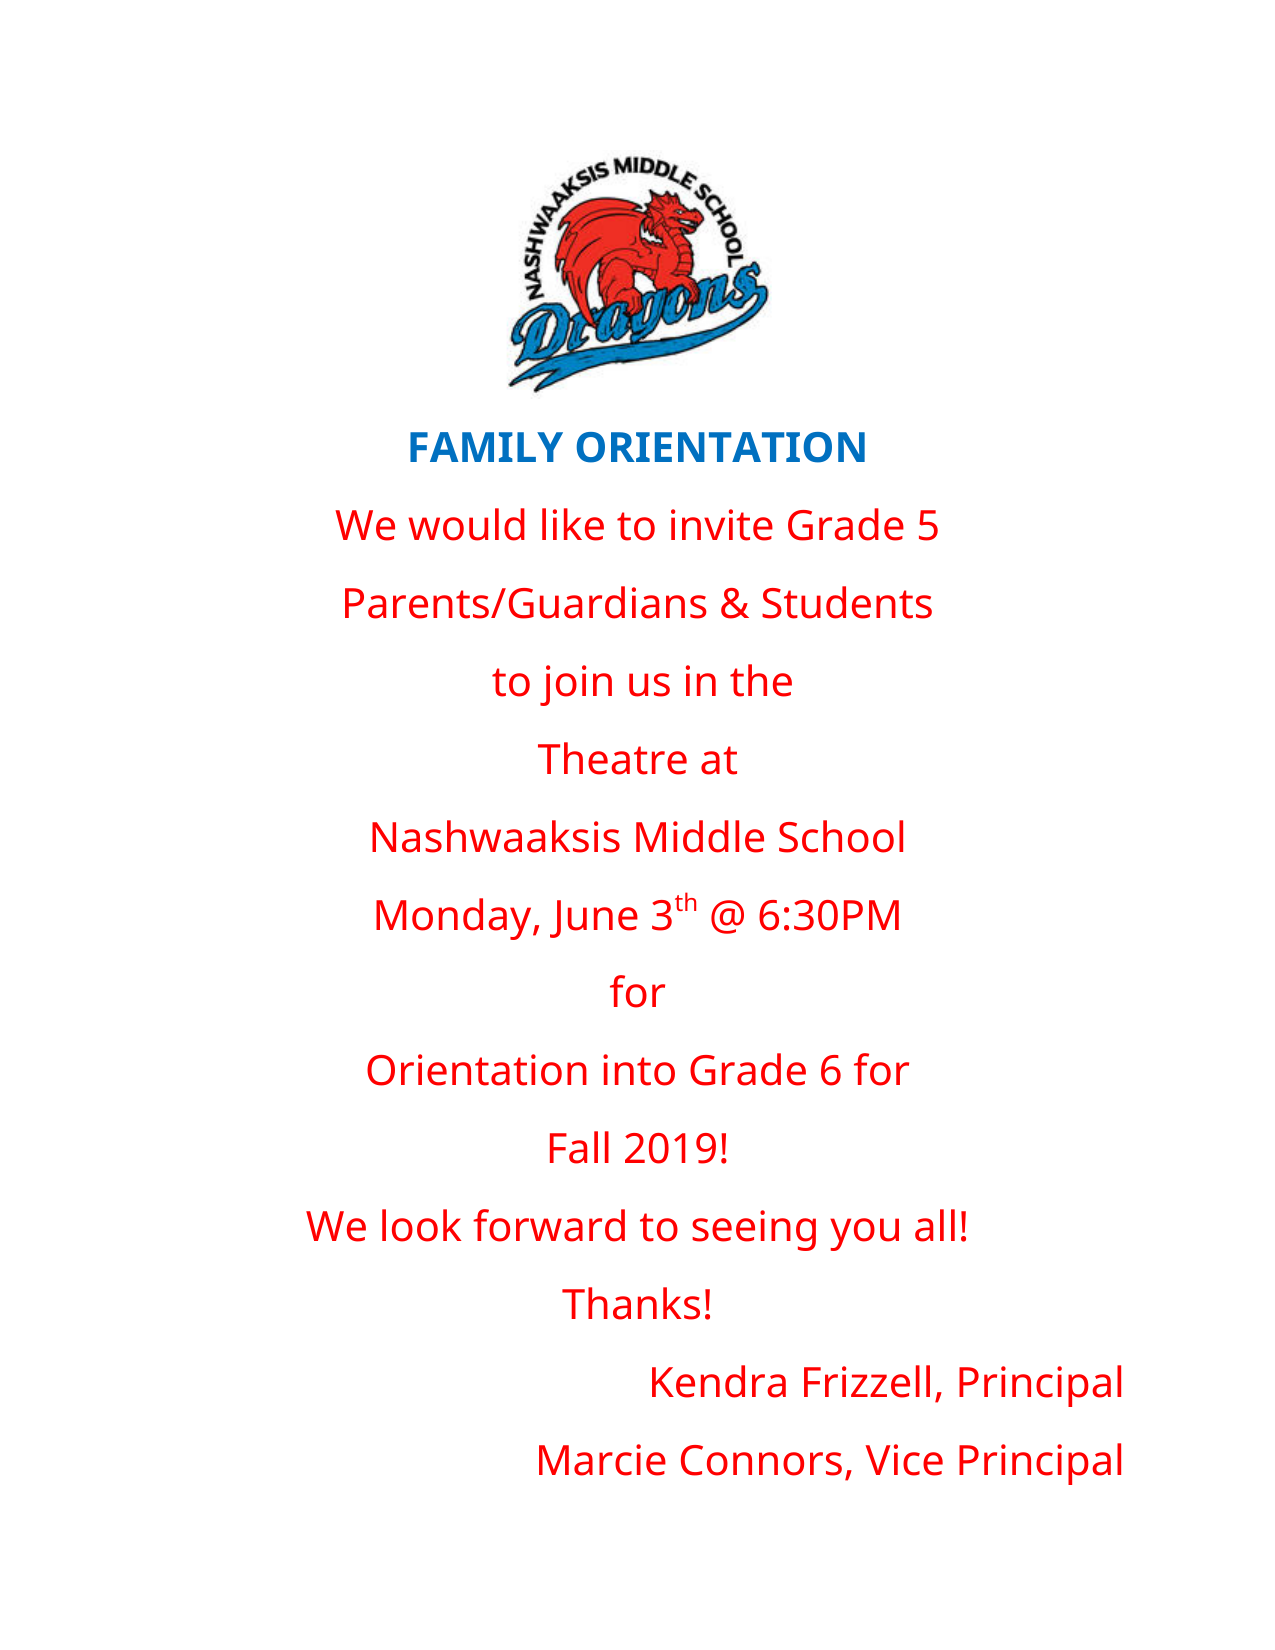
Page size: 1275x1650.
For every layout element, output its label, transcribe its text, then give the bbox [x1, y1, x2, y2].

picture [495, 150, 780, 399]
text Fall 2019! [150, 1119, 1125, 1176]
text Nashwaaksis Middle School [150, 807, 1125, 864]
text Parents/Guardians & Students [150, 574, 1125, 630]
text We would like to invite Grade 5 [150, 496, 1125, 552]
text Theatre at [150, 729, 1125, 786]
text FAMILY ORIENTATION [150, 418, 1125, 474]
text We look forward to seeing you all! [150, 1197, 1125, 1254]
text for [150, 963, 1125, 1020]
text Marcie Connors, Vice Principal [150, 1431, 1125, 1487]
text Kendra Frizzell, Principal [150, 1353, 1125, 1409]
text to join us in the [150, 652, 1125, 708]
text Orientation into Grade 6 for [150, 1041, 1125, 1098]
text Thanks! [150, 1275, 1125, 1332]
text Monday, June 3th @ 6:30PM [150, 885, 1125, 942]
